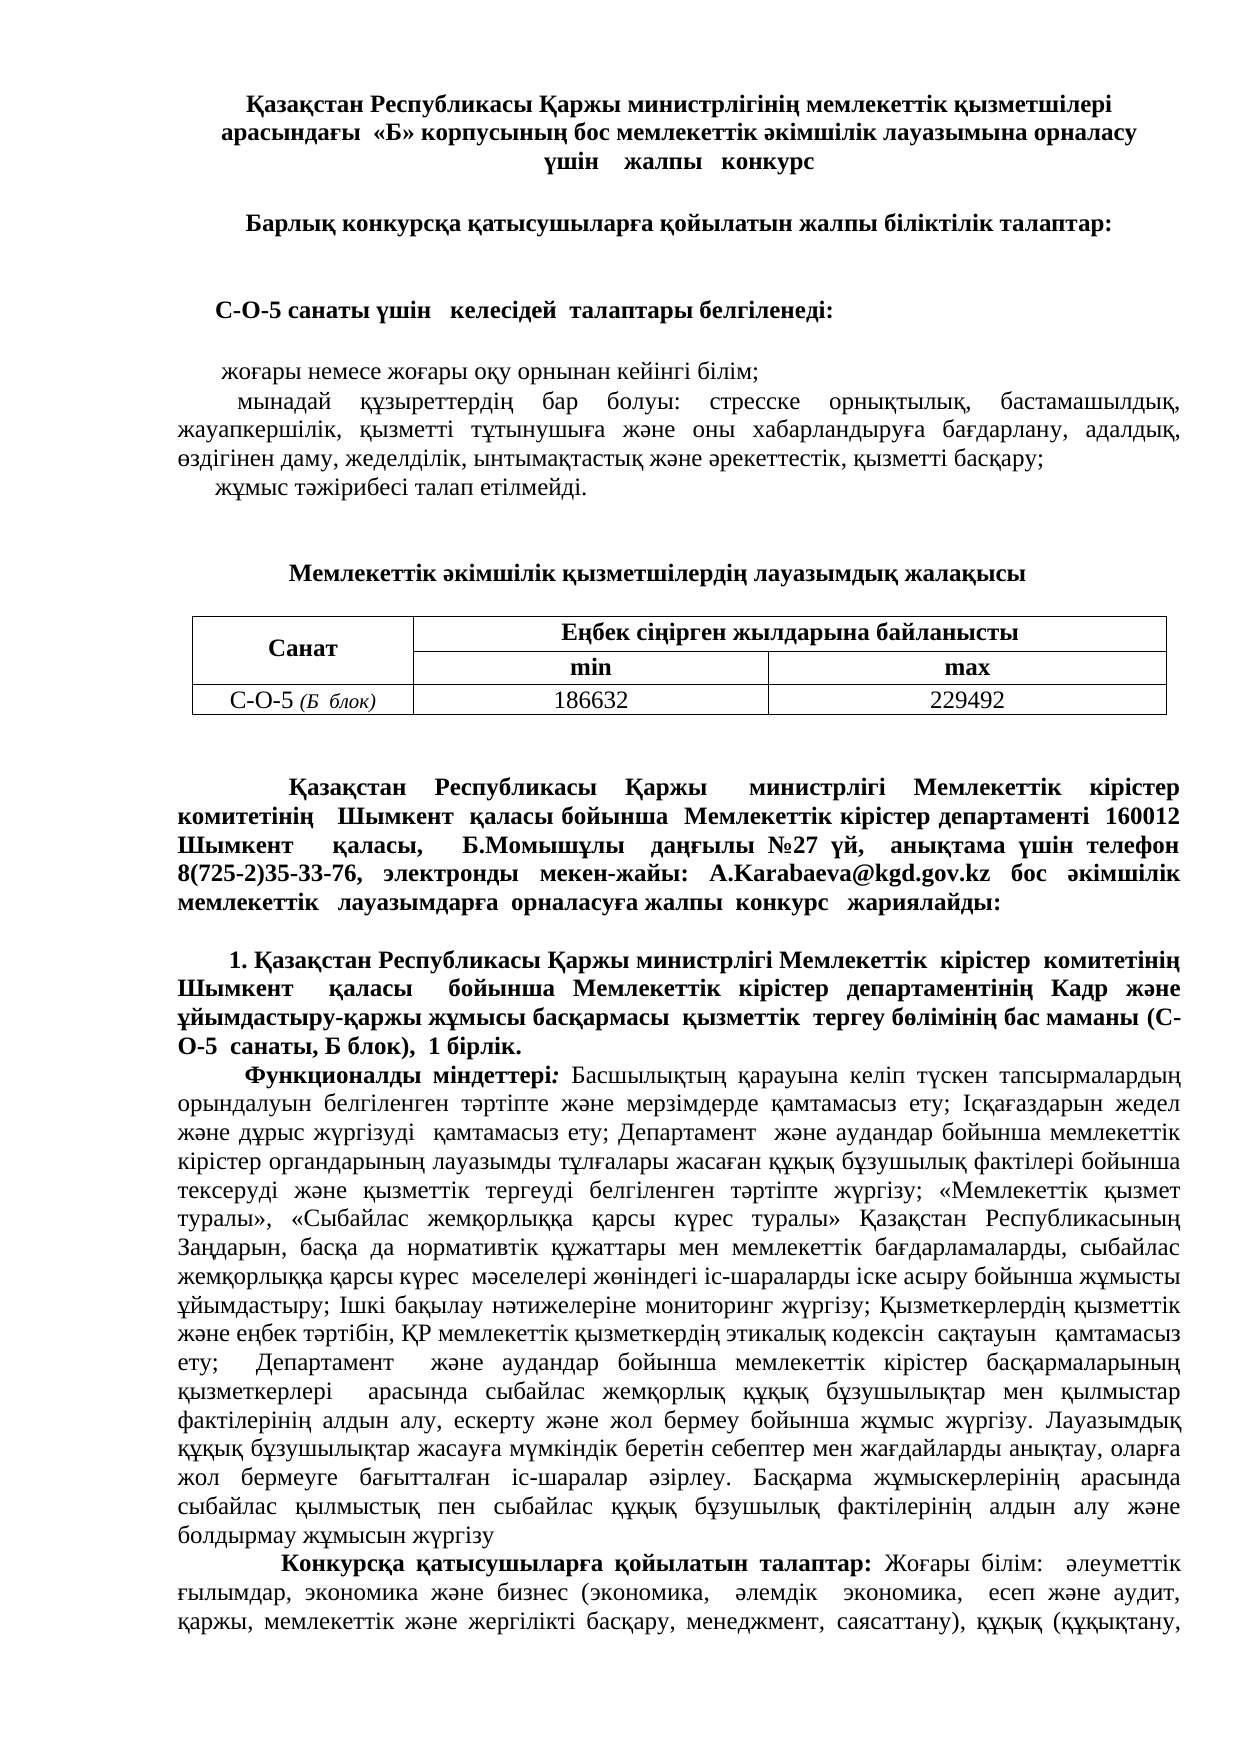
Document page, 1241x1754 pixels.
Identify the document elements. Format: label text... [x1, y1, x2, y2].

table_header Санат [193, 617, 413, 684]
table_cell С-О-5 (Б блок) [193, 685, 413, 714]
text С-О-5 санаты үшін келесідей талаптары белгіленеді: [177, 295, 1181, 323]
subtitle Қазақстан Республикасы Қаржы министрлігінің мемлекеттік қызметшілері арасындағы «Б» корпусының бос мемлекеттік әкімшілік лауазымына орналасу [177, 89, 1181, 146]
table_cell 186632 [414, 685, 768, 714]
text Қазақстан Республикасы Қаржы министрлігі Мемлекеттік кірістер комитетінің Шымкент қаласы бойынша Мемлекеттік кірістер департаменті 160012 Шымкент қаласы, Б.Момышұлы даңғылы №27 үй, анықтама үшін телефон 8(725-2)35-33-76, электронды мекен-жайы: A.Karabaeva@kgd.gov.kz бос әкімшілік мемлекеттік лауазымдарға орналасуға жалпы конкурс жариялайды: [177, 772, 1181, 916]
text жоғары немесе жоғары оқу орнынан кейінгі білім; [177, 352, 1181, 386]
table_header Еңбек сіңірген жылдарына байланысты [414, 617, 1166, 651]
text жұмыс тәжірибесі талап етілмейді. [177, 472, 1181, 501]
subtitle үшін жалпы конкурс [177, 146, 1181, 175]
table_cell max [769, 652, 1166, 684]
text Мемлекеттік әкімшілік қызметшілердің лауазымдық жалақысы [177, 558, 1181, 587]
text Функционалды міндеттері: Басшылықтың қарауына келіп түскен тапсырмалардың орындалуын белгіленген тәртіпте және мерзімдерде қамтамасыз ету; Ісқағаздарын жедел және дұрыс жүргізуді қамтамасыз ету; Департамент және аудандар бойынша мемлекеттік кірістер органдарының лауазымды тұлғалары жасаған құқық бұзушылық фактілері бойынша тексеруді және қызметтік тергеуді белгіленген тәртіпте жүргізу; «Мемлекеттік қызмет туралы», «Сыбайлас жемқорлыққа қарсы күрес туралы» Қазақстан Республикасының Заңдарын, басқа да нормативтік құжаттары мен мемлекеттік бағдарламаларды, сыбайлас жемқорлыққа қарсы күрес мәселелері жөніндегі іс-шараларды іске асыру бойынша жұмысты ұйымдастыру; Ішкі бақылау нәтижелеріне мониторинг жүргізу; Қызметкерлердің қызметтік және еңбек тәртібін, ҚР мемлекеттік қызметкердің этикалық кодексін сақтауын қамтамасыз ету; Департамент және аудандар бойынша мемлекеттік кірістер басқармаларының қызметкерлері арасында сыбайлас жемқорлық құқық бұзушылықтар мен қылмыстар фактілерінің алдын алу, ескерту және жол бермеу бойынша жұмыс жүргізу. Лауазымдық құқық бұзушылықтар жасауға мүмкіндік беретін себептер мен жағдайларды анықтау, оларға жол бермеуге бағытталған іс-шаралар әзірлеу. Басқарма жұмыскерлерінің арасында сыбайлас қылмыстық пен сыбайлас құқық бұзушылық фактілерінің алдын алу және болдырмау жұмысын жүргізу [177, 1060, 1181, 1548]
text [177, 1548, 1181, 1635]
text Барлық конкурсқа қатысушыларға қойылатын жалпы біліктілік талаптар: [177, 208, 1181, 237]
table_cell min [414, 652, 768, 684]
text 1. Қазақстан Республикасы Қаржы министрлігі Мемлекеттік кірістер комитетінің Шымкент қаласы бойынша Мемлекеттік кірістер департаментінің Кадр және ұйымдастыру-қаржы жұмысы басқармасы қызметтік тергеу бөлімінің бас маманы (С-О-5 санаты, Б блок), 1 бірлік. [177, 945, 1181, 1060]
table_cell 229492 [769, 685, 1166, 714]
text мынадай құзыреттердің бар болуы: стресске орнықтылық, бастамашылдық, жауапкершілік, қызметті тұтынушыға және оны хабарландыруға бағдарлану, адалдық, өздігінен даму, жеделділік, ынтымақтастық және әрекеттестік, қызметті басқару; [177, 386, 1181, 472]
